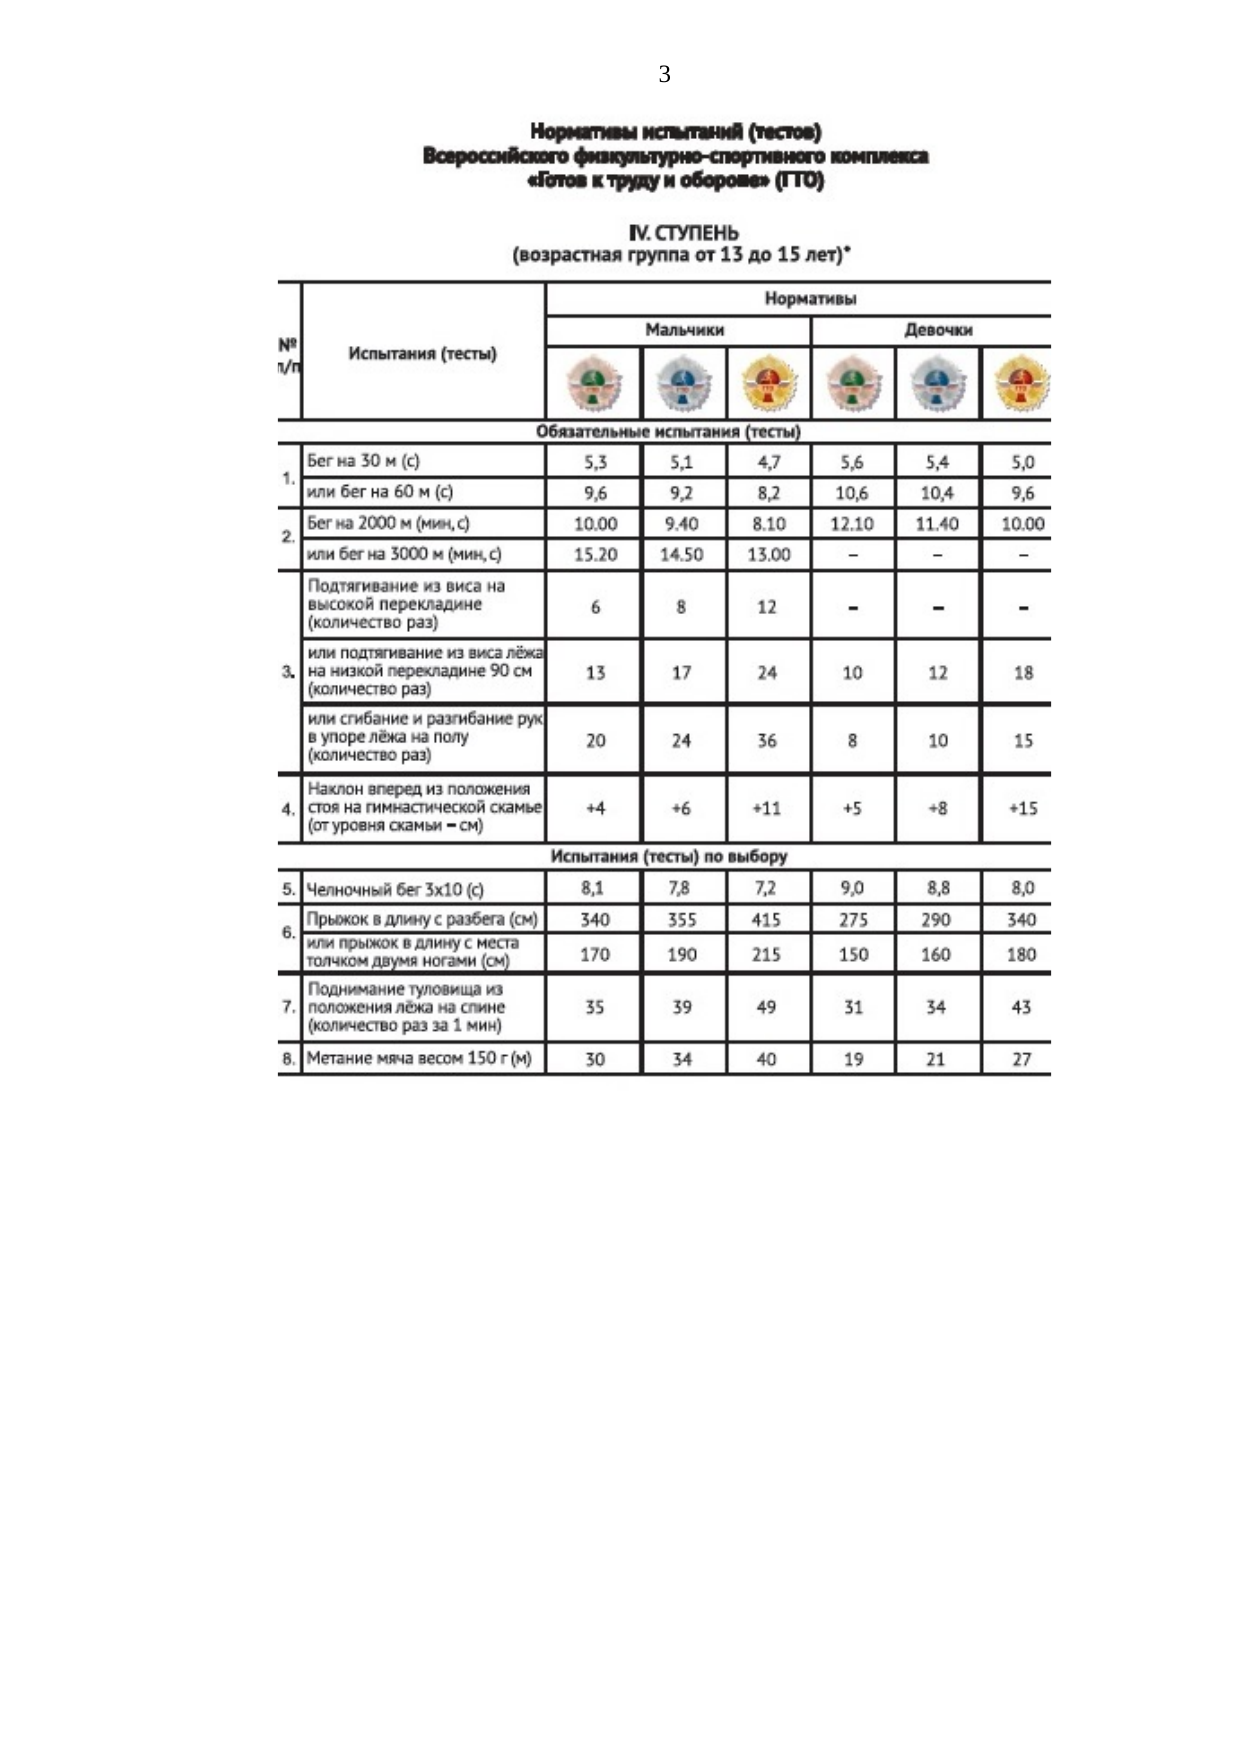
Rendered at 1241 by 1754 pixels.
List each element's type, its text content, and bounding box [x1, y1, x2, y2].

picture [277, 87, 1052, 1098]
text 3 [118, 59, 1181, 88]
